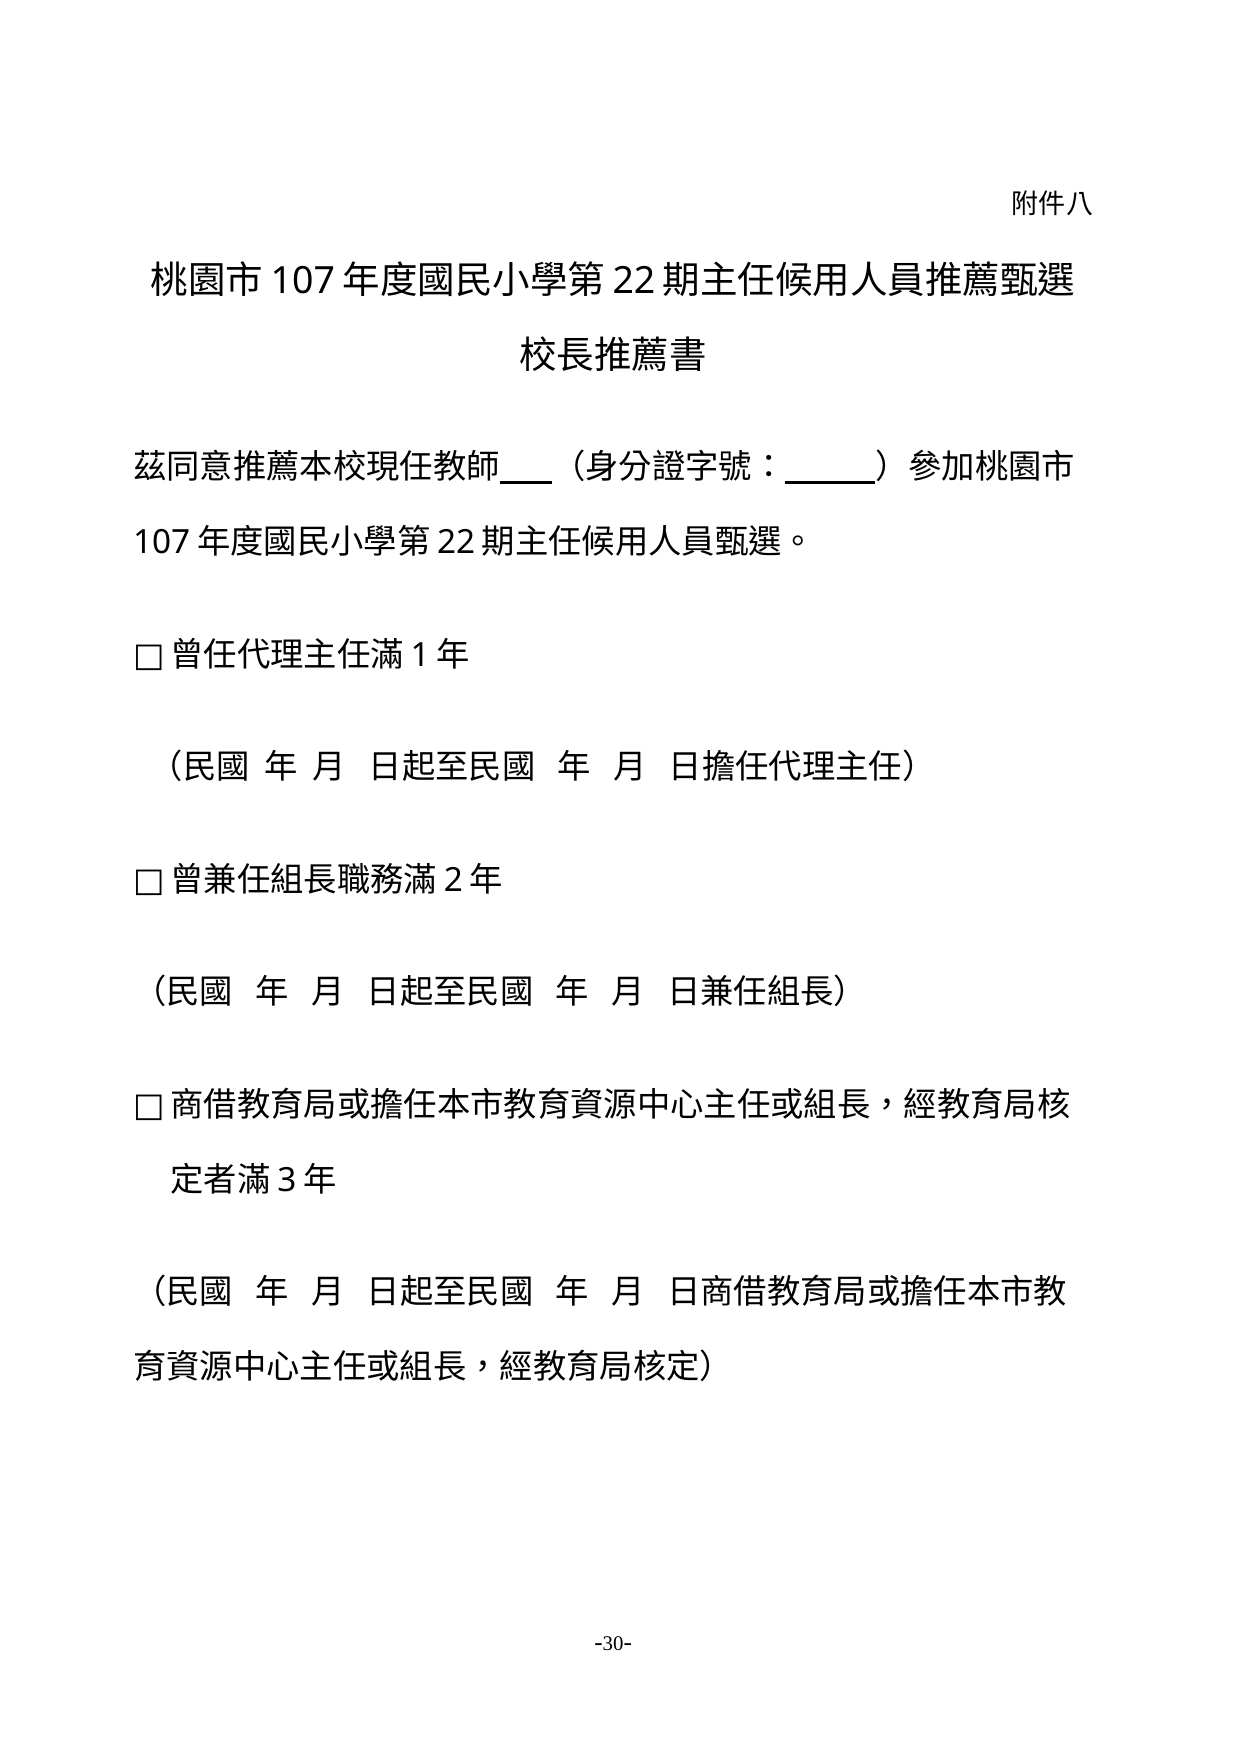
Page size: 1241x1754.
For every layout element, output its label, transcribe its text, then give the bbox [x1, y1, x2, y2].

text （民國 年 月 日起至民國 年 月 日兼任組長） [133, 952, 1093, 1027]
text （民國 年 月 日起至民國 年 月 日擔任代理主任） [133, 727, 1093, 802]
text 校長推薦書 [133, 314, 1093, 389]
list 曾兼任組長職務滿2年 [133, 839, 1093, 914]
text 桃園市107年度國民小學第22期主任候用人員推薦甄選 [133, 239, 1093, 314]
text （民國 年 月 日起至民國 年 月 日商借教育局或擔任本市教育資源中心主任或組長，經教育局核定） [133, 1252, 1093, 1402]
list 曾任代理主任滿1年 [133, 614, 1093, 689]
list 商借教育局或擔任本市教育資源中心主任或組長，經教育局核定者滿3年 [133, 1064, 1093, 1214]
text 附件八 [133, 164, 1093, 239]
text 茲同意推薦本校現任教師 （身分證字號： ）參加桃園市107年度國民小學第22期主任候用人員甄選。 [133, 427, 1093, 577]
